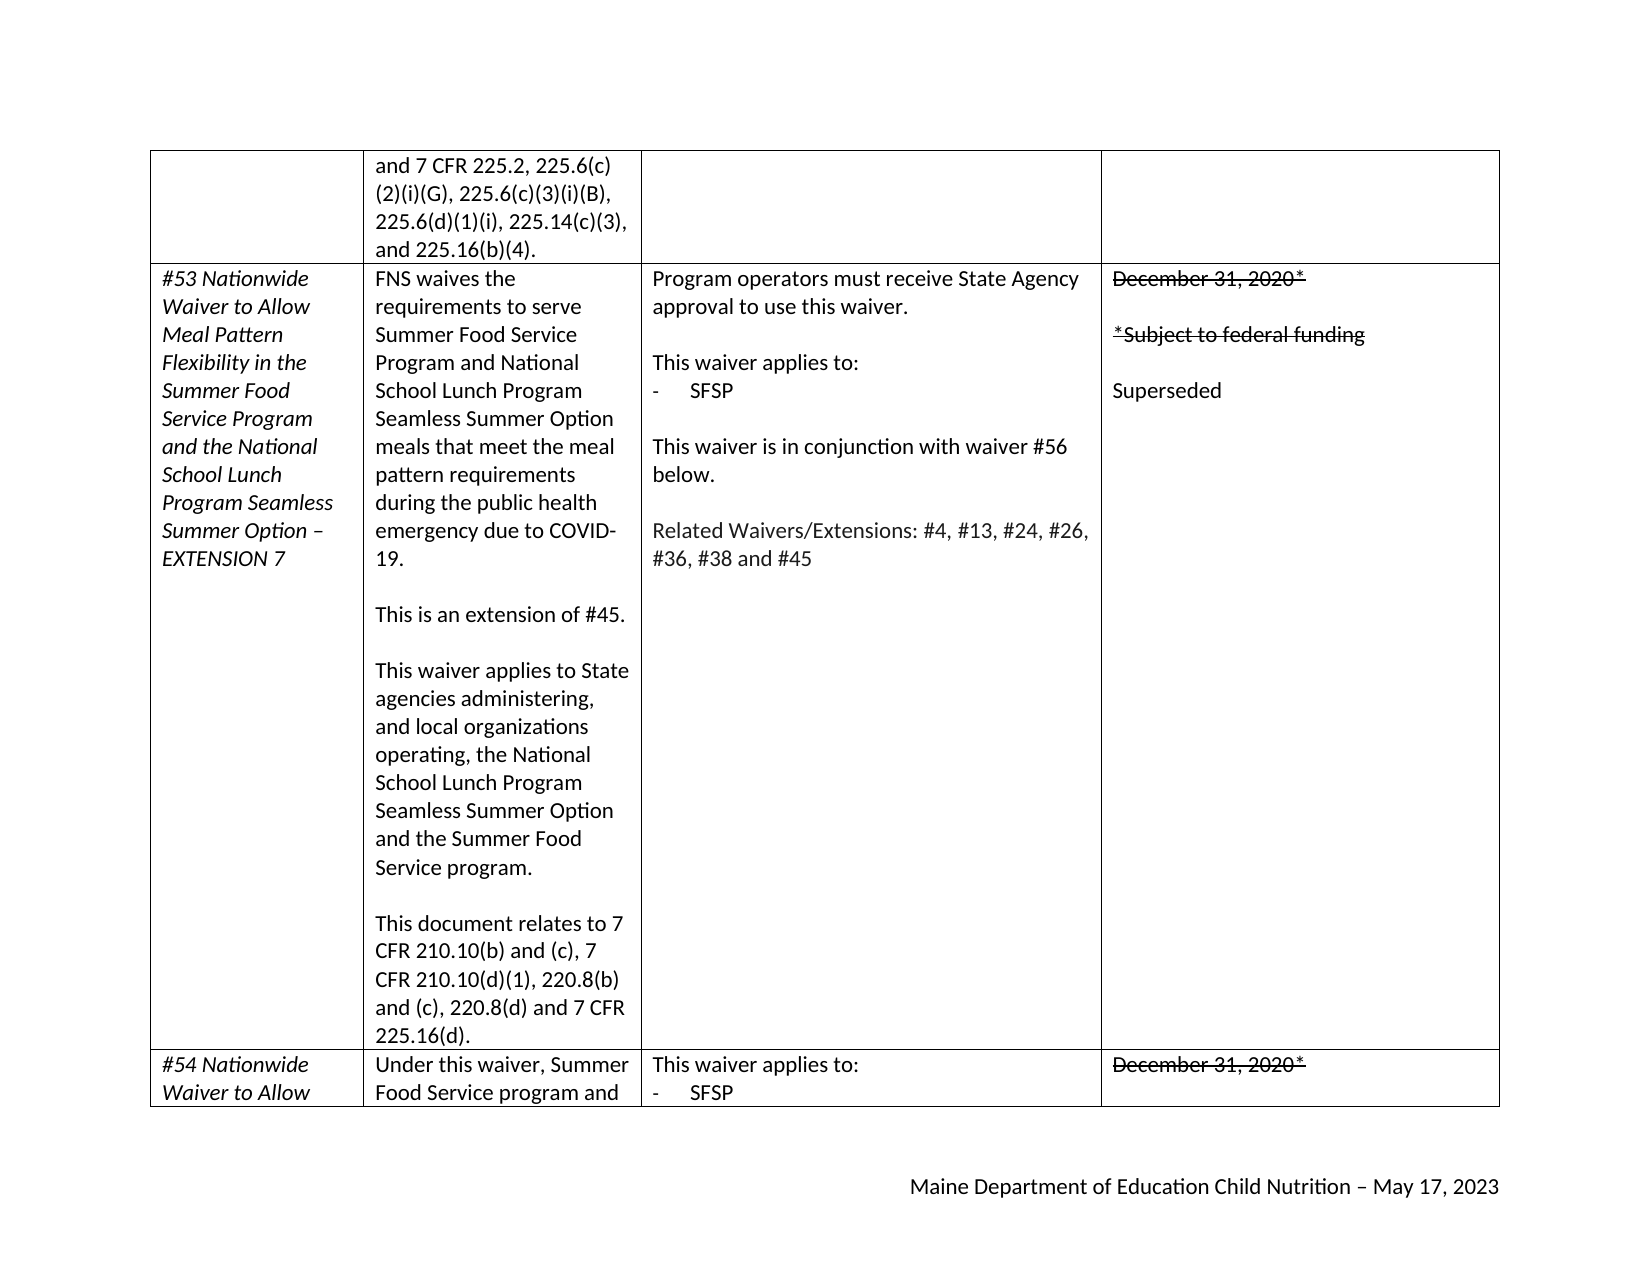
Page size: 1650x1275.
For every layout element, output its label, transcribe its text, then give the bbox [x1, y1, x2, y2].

table_cell FNS waives the requirements to serve Summer Food Service Program and National School Lunch Program Seamless Summer Option meals that meet the meal pattern requirements during the public health emergency due to COVID-19. This is an extension of #45. This waiver applies to State agencies administering, and local organizations operating, the National School Lunch Program Seamless Summer Option and the Summer Food Service program. This document relates to 7 CFR 210.10(b) and (c), 7 CFR 210.10(d)(1), 220.8(b) and (c), 220.8(d) and 7 CFR 225.16(d). [364, 264, 641, 1049]
table_cell Program operators must receive State Agency approval to use this waiver. This waiver applies to: SFSP This waiver is in conjunction with waiver #56 below. Related Waivers/Extensions: #4, #13, #24, #26, #36, #38 and #45 [642, 264, 1101, 1049]
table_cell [642, 1050, 1101, 1106]
table_cell #53 Nationwide Waiver to Allow Meal Pattern Flexibility in the Summer Food Service Program and the National School Lunch Program Seamless Summer Option – EXTENSION 7 [151, 264, 363, 1049]
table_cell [364, 1050, 641, 1106]
table_cell December 31, 2020* *Subject to federal funding Superseded [1102, 264, 1499, 1049]
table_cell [151, 1050, 363, 1106]
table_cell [1102, 151, 1499, 263]
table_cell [364, 151, 641, 263]
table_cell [642, 151, 1101, 263]
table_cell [1102, 1050, 1499, 1106]
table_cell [151, 151, 363, 263]
